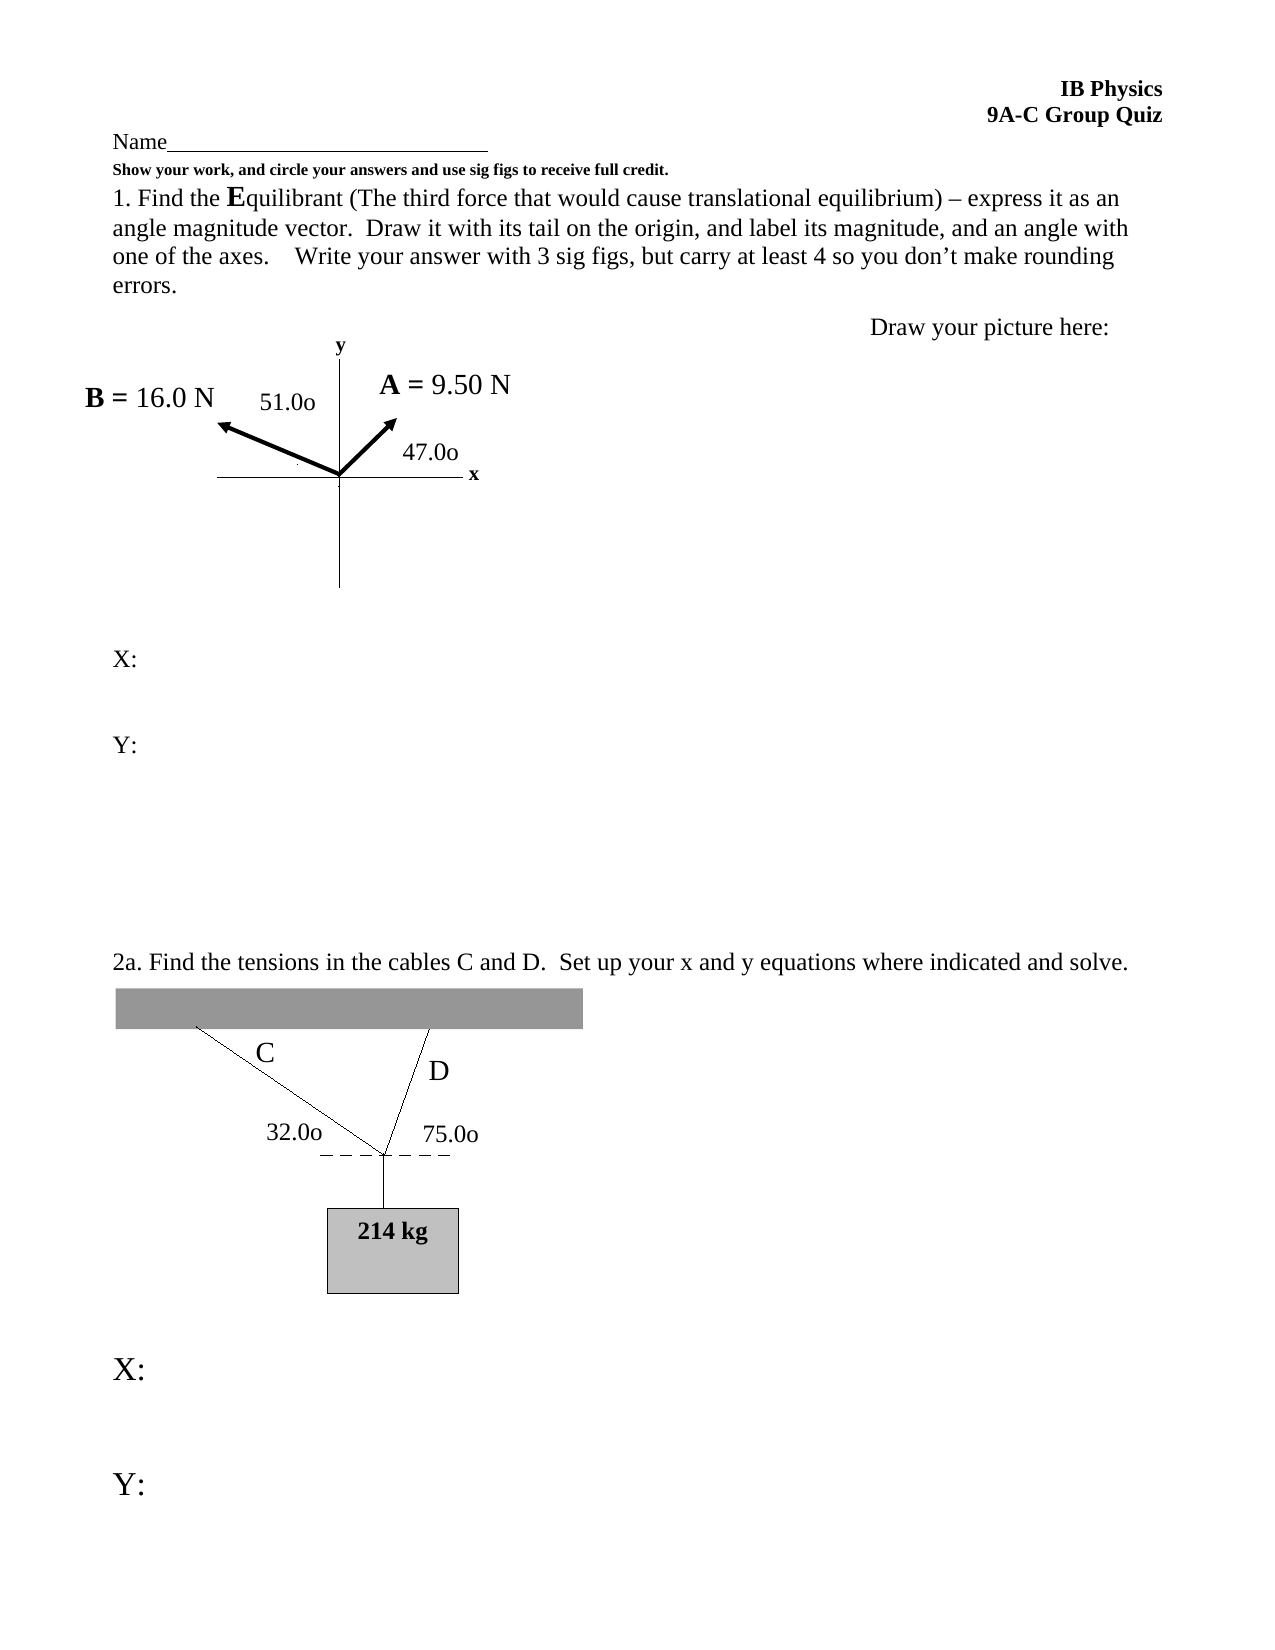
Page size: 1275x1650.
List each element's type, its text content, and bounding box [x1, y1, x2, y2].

text IB Physics [112, 75, 1162, 101]
text X: [112, 644, 1162, 673]
text 9A-C Group Quiz [112, 101, 1162, 128]
text 2a. Find the tensions in the cables C and D. Set up your x and y equations where indicated and solve. [112, 947, 1162, 976]
text Y: [112, 1464, 1162, 1503]
text 1. Find the Equilibrant (The third force that would cause translational equilibrium) – express it as an angle magnitude vector. Draw it with its tail on the origin, and label its magnitude, and an angle with one of the axes. Write your answer with 3 sig figs, but carry at least 4 so you don’t make rounding errors. [112, 179, 1162, 299]
text Show your work, and circle your answers and use sig figs to receive full credit. [112, 154, 1162, 179]
text Name [112, 128, 1162, 154]
text X: [112, 1349, 1162, 1388]
text Y: [112, 730, 1162, 759]
